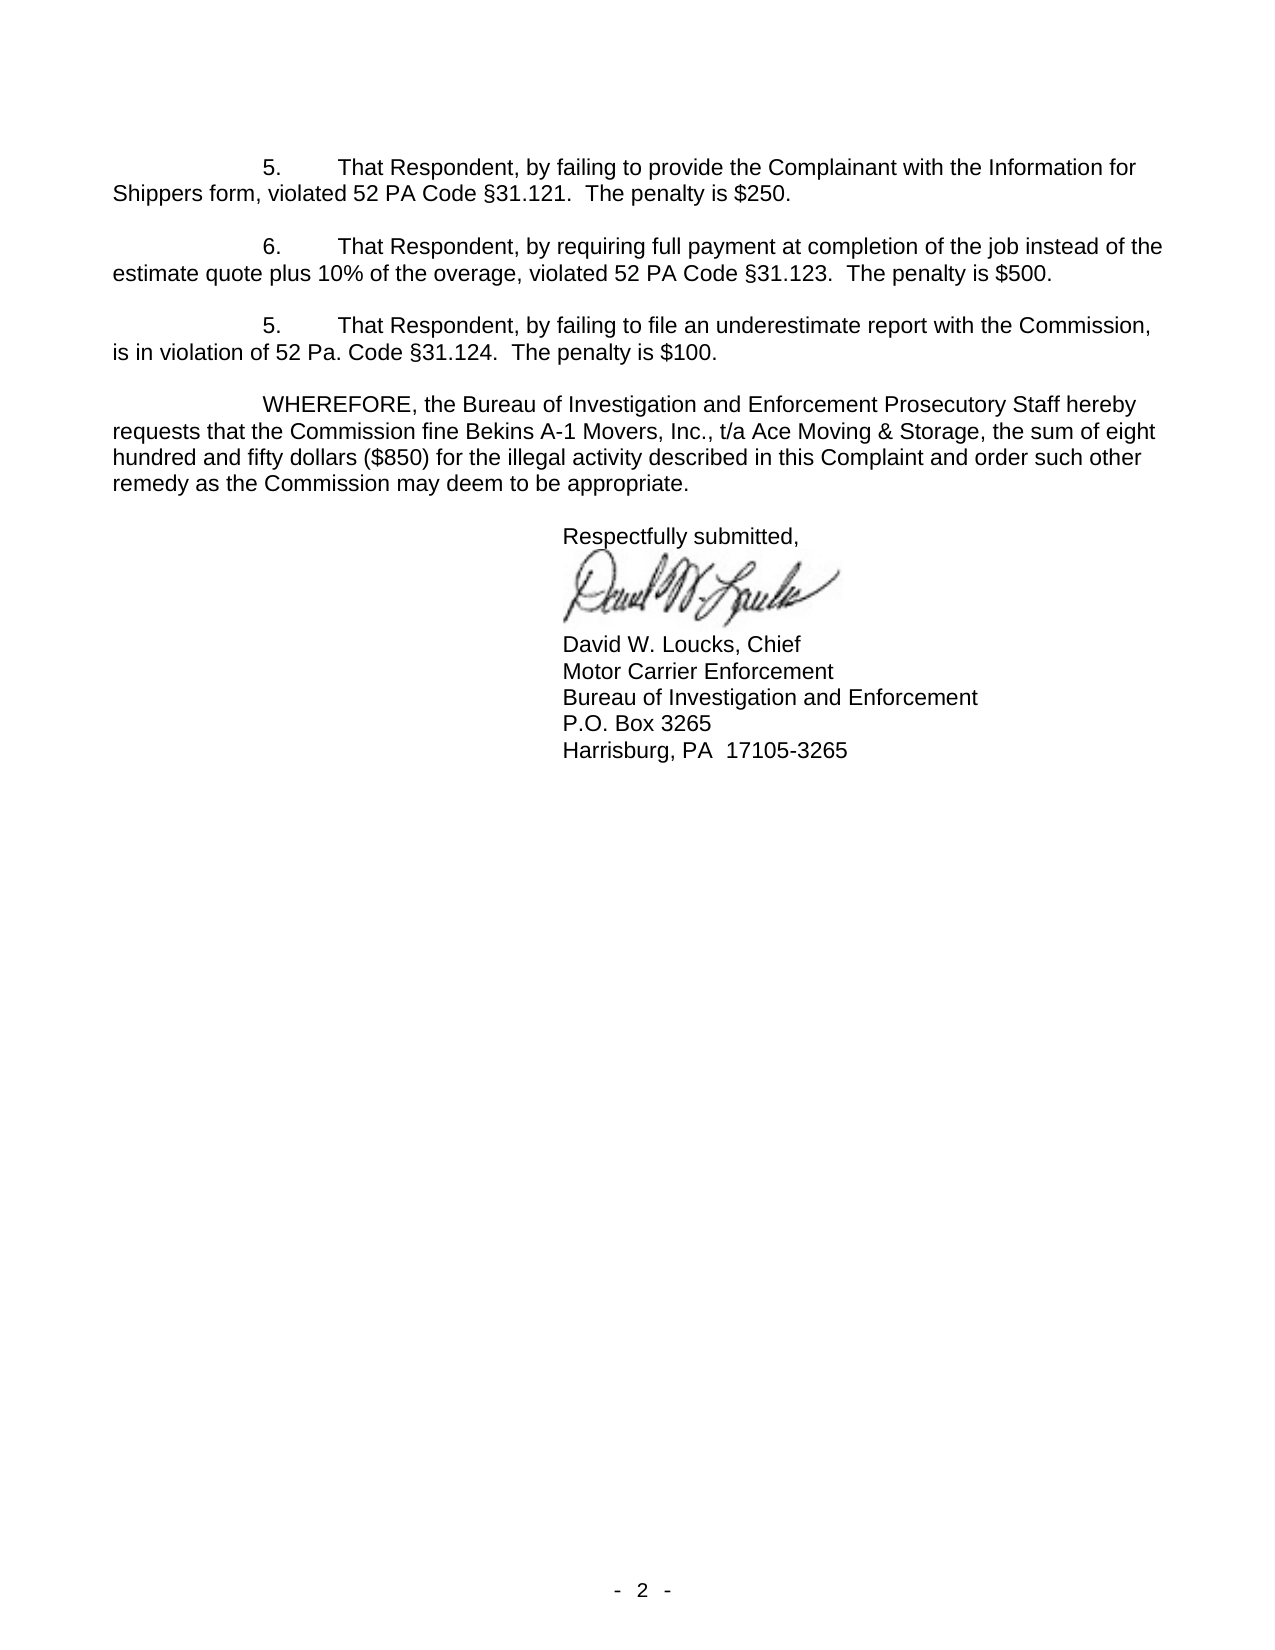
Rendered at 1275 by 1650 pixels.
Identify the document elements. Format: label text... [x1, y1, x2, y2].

text 6. That Respondent, by requiring full payment at completion of the job instead of the estimate quote plus 10% of the overage, violated 52 PA Code §31.123. The penalty is $500. [112, 233, 1172, 286]
text Bureau of Investigation and Enforcement [112, 684, 1172, 710]
text Respectfully submitted, [112, 523, 1172, 549]
text 5. That Respondent, by failing to provide the Complainant with the Information for Shippers form, violated 52 PA Code §31.121. The penalty is $250. [112, 154, 1172, 207]
text Harrisburg, PA 17105-3265 [112, 737, 1172, 763]
text David W. Loucks, Chief [112, 631, 1172, 658]
picture [562, 549, 844, 632]
text Motor Carrier Enforcement [112, 658, 1172, 684]
text 5. That Respondent, by failing to file an underestimate report with the Commission, is in violation of 52 Pa. Code §31.124. The penalty is $100. [112, 312, 1172, 365]
text WHEREFORE, the Bureau of Investigation and Enforcement Prosecutory Staff hereby requests that the Commission fine Bekins A-1 Movers, Inc., t/a Ace Moving & Storage, the sum of eight hundred and fifty dollars ($850) for the illegal activity described in this Complaint and order such other remedy as the Commission may deem to be appropriate. [112, 391, 1172, 497]
text P.O. Box 3265 [112, 710, 1172, 737]
